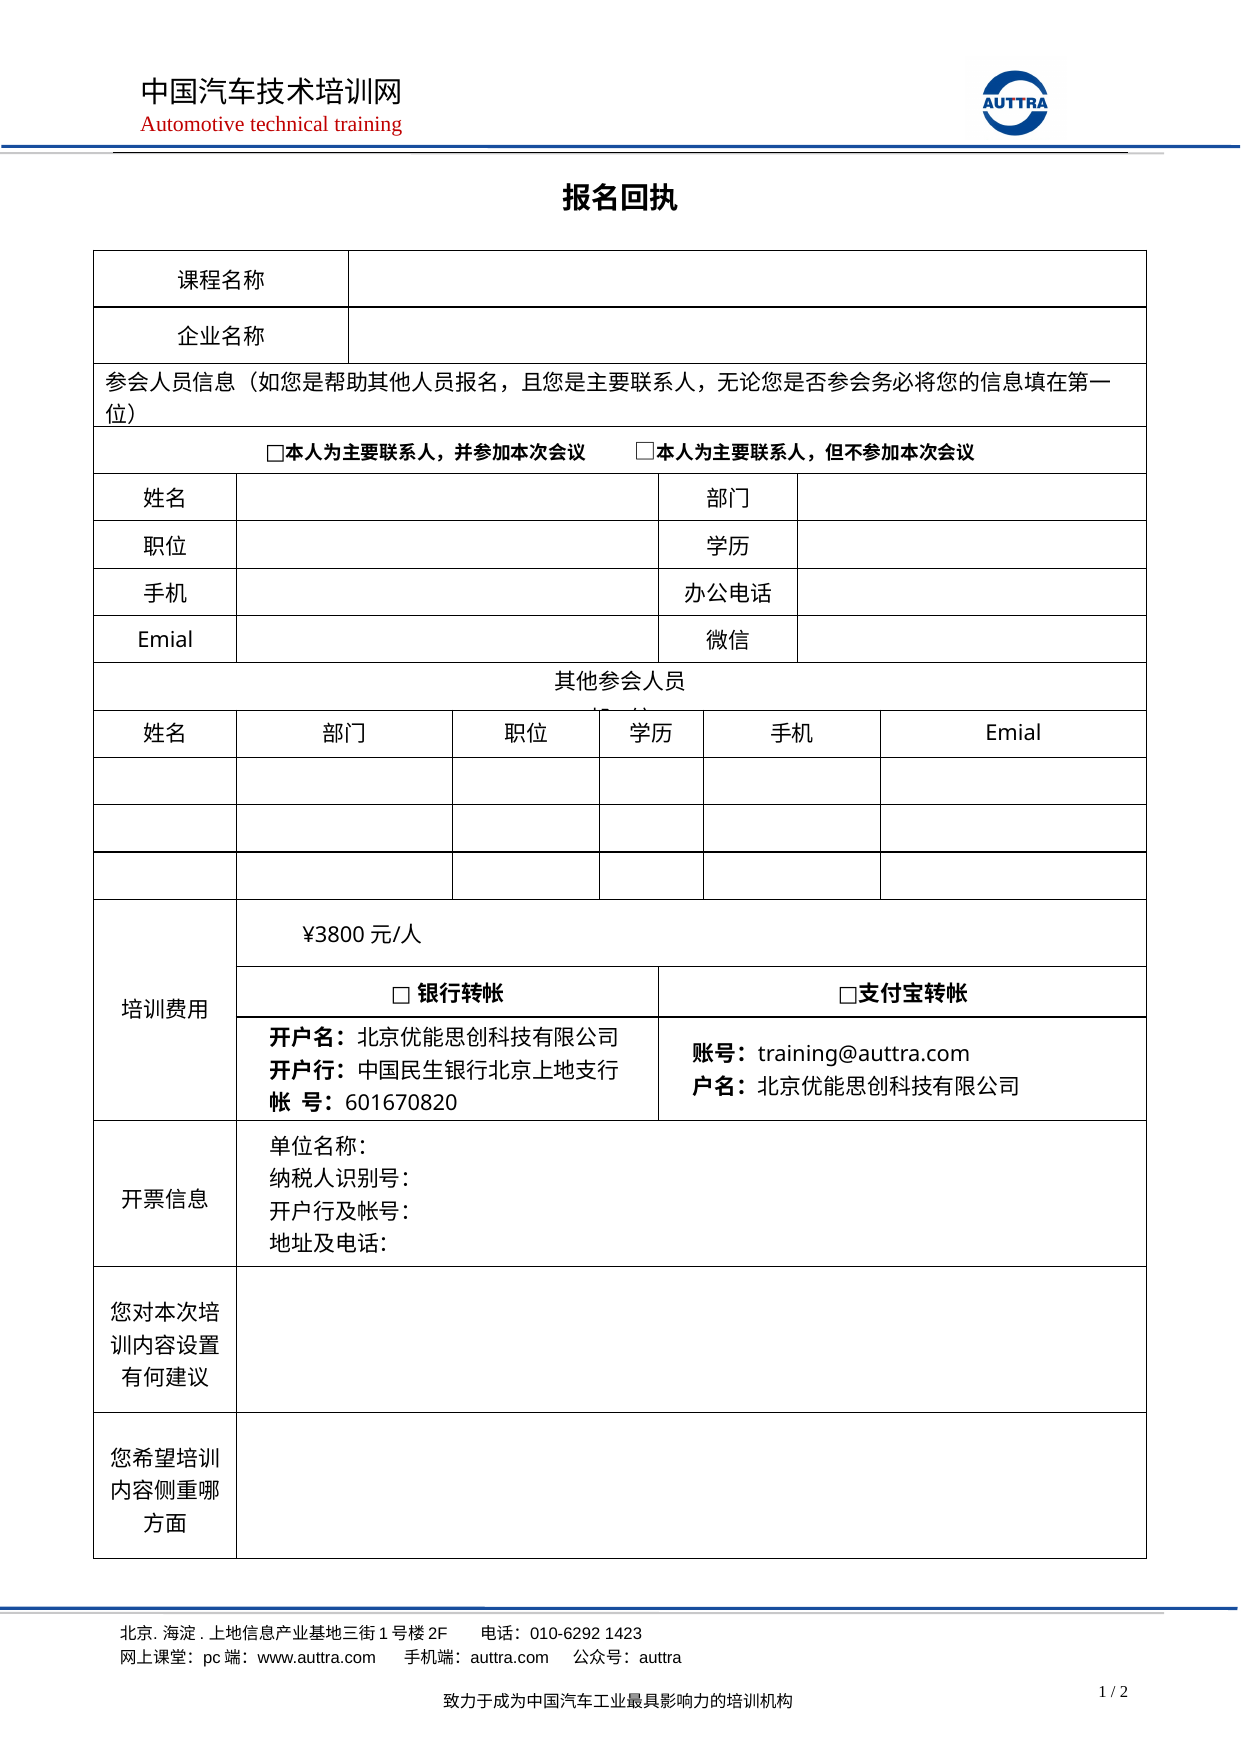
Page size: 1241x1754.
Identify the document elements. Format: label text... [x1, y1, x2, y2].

table_cell [237, 521, 658, 568]
table_cell [237, 1267, 1146, 1412]
table_cell [237, 853, 452, 899]
table_cell [94, 805, 236, 851]
table_cell [600, 805, 703, 851]
table_cell ¥3800 元/人 [237, 900, 1146, 966]
table_cell [453, 805, 599, 851]
table_cell [704, 805, 880, 851]
table_cell [881, 853, 1146, 899]
table_cell □本人为主要联系人，并参加本次会议 □本人为主要联系人，但不参加本次会议 [94, 427, 1146, 473]
table_cell [453, 853, 599, 899]
picture [965, 56, 1067, 140]
table_header 课程名称 [94, 251, 348, 306]
table_cell 开票信息 [94, 1121, 236, 1266]
table_cell [798, 569, 1146, 615]
table_header [349, 251, 1146, 306]
table_cell 部门 [237, 711, 452, 757]
table_cell [237, 805, 452, 851]
table_cell [94, 758, 236, 804]
table_cell [798, 521, 1146, 568]
table_cell [704, 758, 880, 804]
table_cell 培训费用 [94, 900, 236, 1120]
table_cell [798, 616, 1146, 662]
table_cell [237, 616, 658, 662]
table_cell □ 银行转帐 [237, 967, 658, 1016]
table_cell [881, 758, 1146, 804]
table_cell [704, 853, 880, 899]
table_cell 参会人员信息（如您是帮助其他人员报名，且您是主要联系人，无论您是否参会务必将您的信息填在第一位） [94, 364, 1146, 426]
table_cell Emial [94, 616, 236, 662]
table_cell 学历 [659, 521, 797, 568]
table_cell [600, 853, 703, 899]
table_cell 企业名称 [94, 308, 348, 363]
table_cell 姓名 [94, 711, 236, 757]
table_cell 学历 [600, 711, 703, 757]
table_cell [349, 308, 1146, 363]
table_cell 您对本次培训内容设置有何建议 [94, 1267, 236, 1412]
table_cell 姓名 [94, 474, 236, 520]
table_cell 单位名称： 纳税人识别号： 开户行及帐号： 地址及电话： [237, 1121, 1146, 1266]
table_cell 办公电话 [659, 569, 797, 615]
table_cell [237, 758, 452, 804]
text 报名回执 [112, 163, 1128, 228]
table_cell 手机 [94, 569, 236, 615]
table_cell 职位 [94, 521, 236, 568]
table_cell [798, 474, 1146, 520]
table_cell 开户名：北京优能思创科技有限公司 开户行：中国民生银行北京上地支行 帐 号：601670820 [237, 1018, 658, 1120]
table_cell 账号：training@auttra.com 户名：北京优能思创科技有限公司 [659, 1018, 1146, 1120]
table_cell 您希望培训内容侧重哪方面 [94, 1413, 236, 1557]
table_cell [600, 758, 703, 804]
table_cell [237, 1413, 1146, 1557]
table_cell [881, 805, 1146, 851]
table_cell Emial [881, 711, 1146, 757]
table_cell [453, 758, 599, 804]
table_cell 部门 [659, 474, 797, 520]
table_cell 微信 [659, 616, 797, 662]
table_cell [237, 569, 658, 615]
table_cell [94, 853, 236, 899]
table_cell [237, 474, 658, 520]
table_cell 手机 [704, 711, 880, 757]
table_cell 职位 [453, 711, 599, 757]
table_cell □支付宝转帐 [659, 967, 1146, 1016]
table_cell 其他参会人员 邮 编 [94, 663, 1146, 709]
